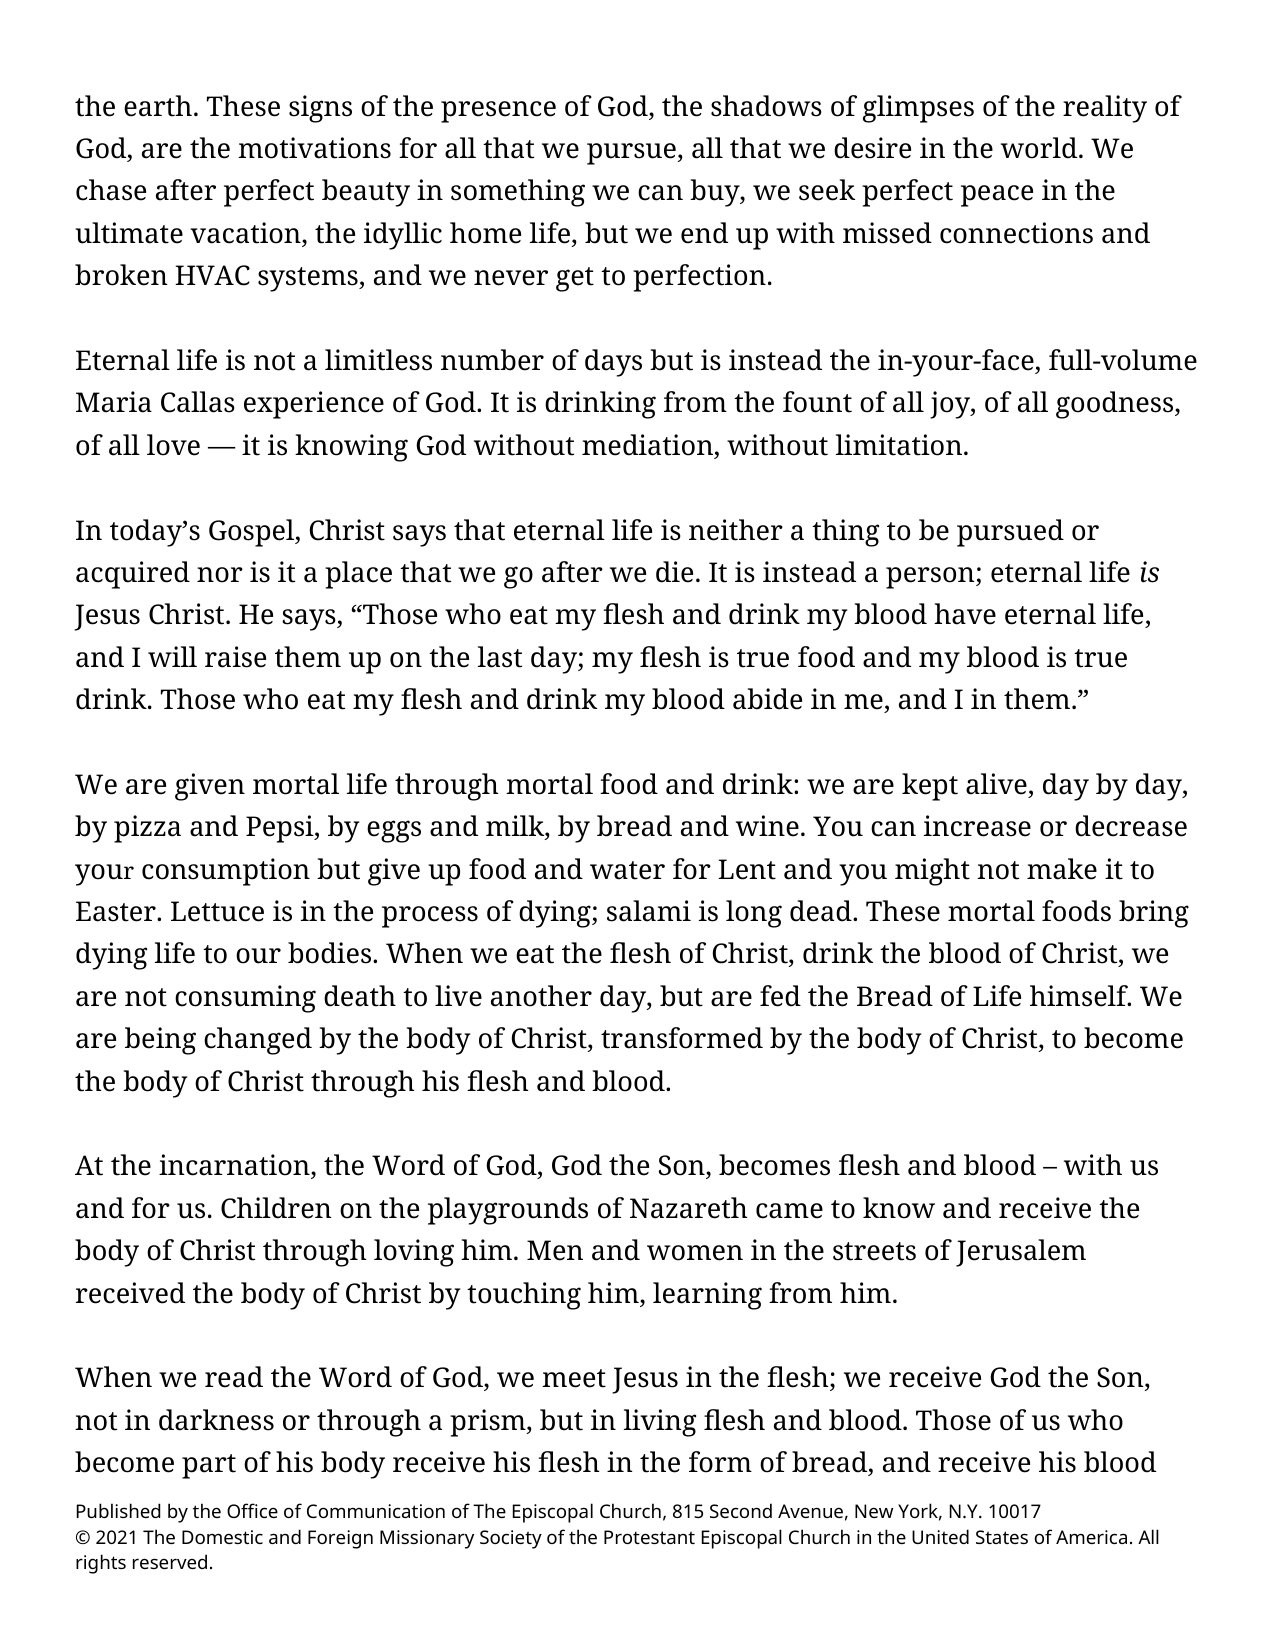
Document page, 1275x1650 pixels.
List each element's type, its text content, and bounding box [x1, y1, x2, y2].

text We are given mortal life through mortal food and drink: we are kept alive, day by day, by pizza and Pepsi, by eggs and milk, by bread and wine. You can increase or decrease your consumption but give up food and water for Lent and you might not make it to Easter. Lettuce is in the process of dying; salami is long dead. These mortal foods bring dying life to our bodies. When we eat the flesh of Christ, drink the blood of Christ, we are not consuming death to live another day, but are fed the Bread of Life himself. We are being changed by the body of Christ, transformed by the body of Christ, to become the body of Christ through his flesh and blood. [75, 765, 1200, 1099]
text At the incarnation, the Word of God, God the Son, becomes flesh and blood – with us and for us. Children on the playgrounds of Nazareth came to know and receive the body of Christ through loving him. Men and women in the streets of Jerusalem received the body of Christ by touching him, learning from him. [75, 1147, 1200, 1311]
text Eternal life is not a limitless number of days but is instead the in-your-face, full-volume Maria Callas experience of God. It is drinking from the fount of all joy, of all goodness, of all love — it is knowing God without mediation, without limitation. [75, 341, 1200, 463]
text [75, 87, 1200, 293]
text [75, 1359, 1200, 1481]
text In today’s Gospel, Christ says that eternal life is neither a thing to be pursued or acquired nor is it a place that we go after we die. It is instead a person; eternal life is Jesus Christ. He says, “Those who eat my flesh and drink my blood have eternal life, and I will raise them up on the last day; my flesh is true food and my blood is true drink. Those who eat my flesh and drink my blood abide in me, and I in them.” [75, 511, 1200, 717]
